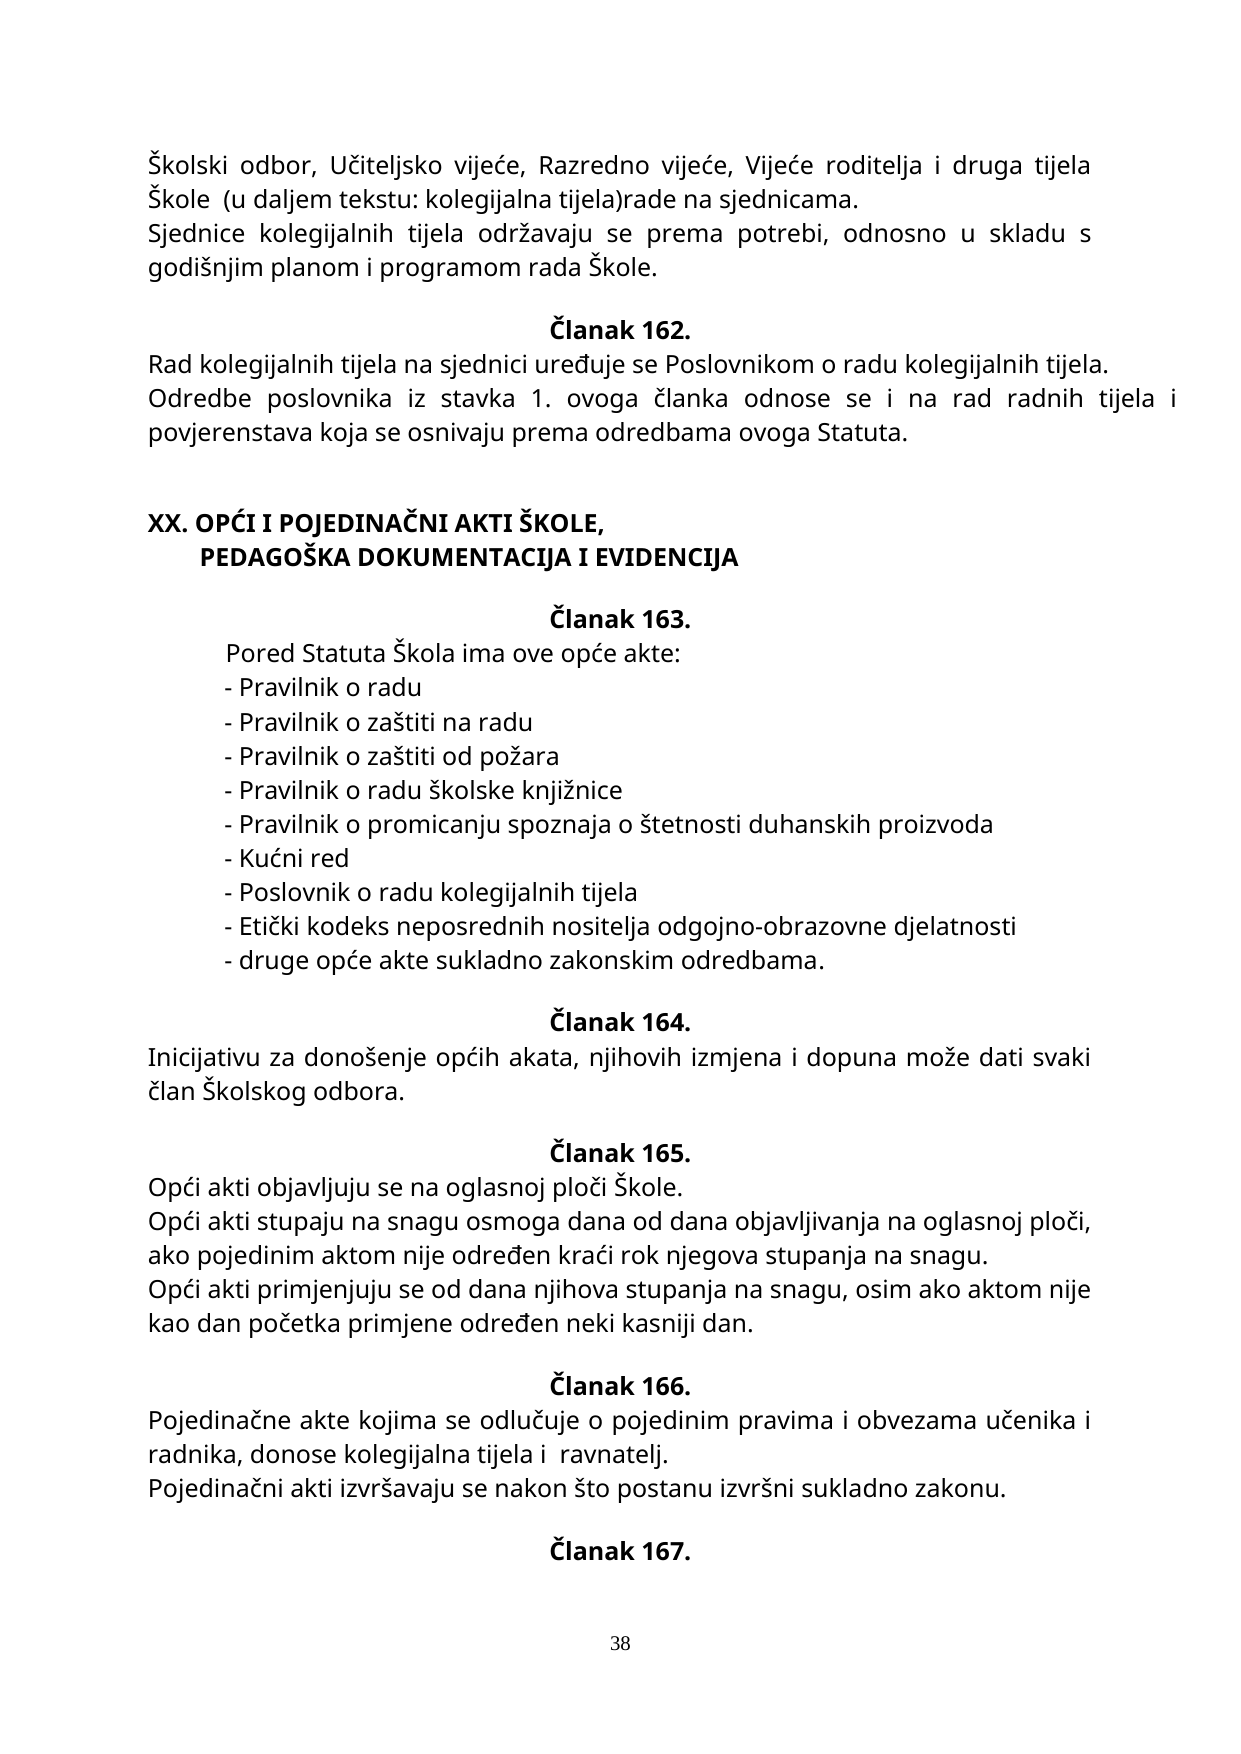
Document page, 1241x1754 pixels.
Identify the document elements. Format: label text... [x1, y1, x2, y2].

text - Pravilnik o radu [185, 670, 1093, 704]
text Članak 162. [148, 312, 1093, 346]
text Pojedinačne akte kojima se odlučuje o pojedinim pravima i obvezama učenika i radnika, donose kolegijalna tijela i ravnatelj. [148, 1403, 1093, 1471]
text Rad kolegijalnih tijela na sjednici uređuje se Poslovnikom o radu kolegijalnih tijela. [148, 346, 1179, 380]
text Pojedinačni akti izvršavaju se nakon što postanu izvršni sukladno zakonu. [148, 1471, 1093, 1505]
text Članak 165. [148, 1136, 1093, 1170]
text Opći akti primjenjuju se od dana njihova stupanja na snagu, osim ako aktom nije kao dan početka primjene određen neki kasniji dan. [148, 1272, 1093, 1340]
text - Pravilnik o zaštiti na radu [185, 704, 1093, 738]
text Članak 166. [148, 1368, 1093, 1403]
text - Pravilnik o radu školske knjižnice [185, 772, 1093, 806]
text Odredbe poslovnika iz stavka 1. ovoga članka odnose se i na rad radnih tijela i povjerenstava koja se osnivaju prema odredbama ovoga Statuta. [148, 380, 1179, 448]
text Članak 163. [148, 602, 1093, 636]
text Školski odbor, Učiteljsko vijeće, Razredno vijeće, Vijeće roditelja i druga tijela Škole (u daljem tekstu: kolegijalna tijela)rade na sjednicama. [148, 148, 1093, 216]
text - Pravilnik o promicanju spoznaja o štetnosti duhanskih proizvoda [185, 806, 1093, 840]
text Opći akti stupaju na snagu osmoga dana od dana objavljivanja na oglasnoj ploči, ako pojedinim aktom nije određen kraći rok njegova stupanja na snagu. [148, 1204, 1093, 1272]
text - Kućni red [185, 840, 1093, 874]
text Članak 164. [148, 1005, 1093, 1039]
text Opći akti objavljuju se na oglasnoj ploči Škole. [148, 1170, 1093, 1204]
text Sjednice kolegijalnih tijela održavaju se prema potrebi, odnosno u skladu s godišnjim planom i programom rada Škole. [148, 216, 1093, 284]
text - Etički kodeks neposrednih nositelja odgojno-obrazovne djelatnosti [185, 908, 1093, 943]
text - Poslovnik o radu kolegijalnih tijela [185, 874, 1093, 908]
text - Pravilnik o zaštiti od požara [185, 738, 1093, 772]
text Članak 167. [148, 1533, 1093, 1567]
text PEDAGOŠKA DOKUMENTACIJA I EVIDENCIJA [148, 539, 1093, 573]
text XX. OPĆI I POJEDINAČNI AKTI ŠKOLE, [148, 505, 1093, 539]
text - druge opće akte sukladno zakonskim odredbama. [185, 943, 1093, 977]
text Pored Statuta Škola ima ove opće akte: [148, 636, 1093, 670]
text Inicijativu za donošenje općih akata, njihovih izmjena i dopuna može dati svaki član Školskog odbora. [148, 1039, 1093, 1107]
